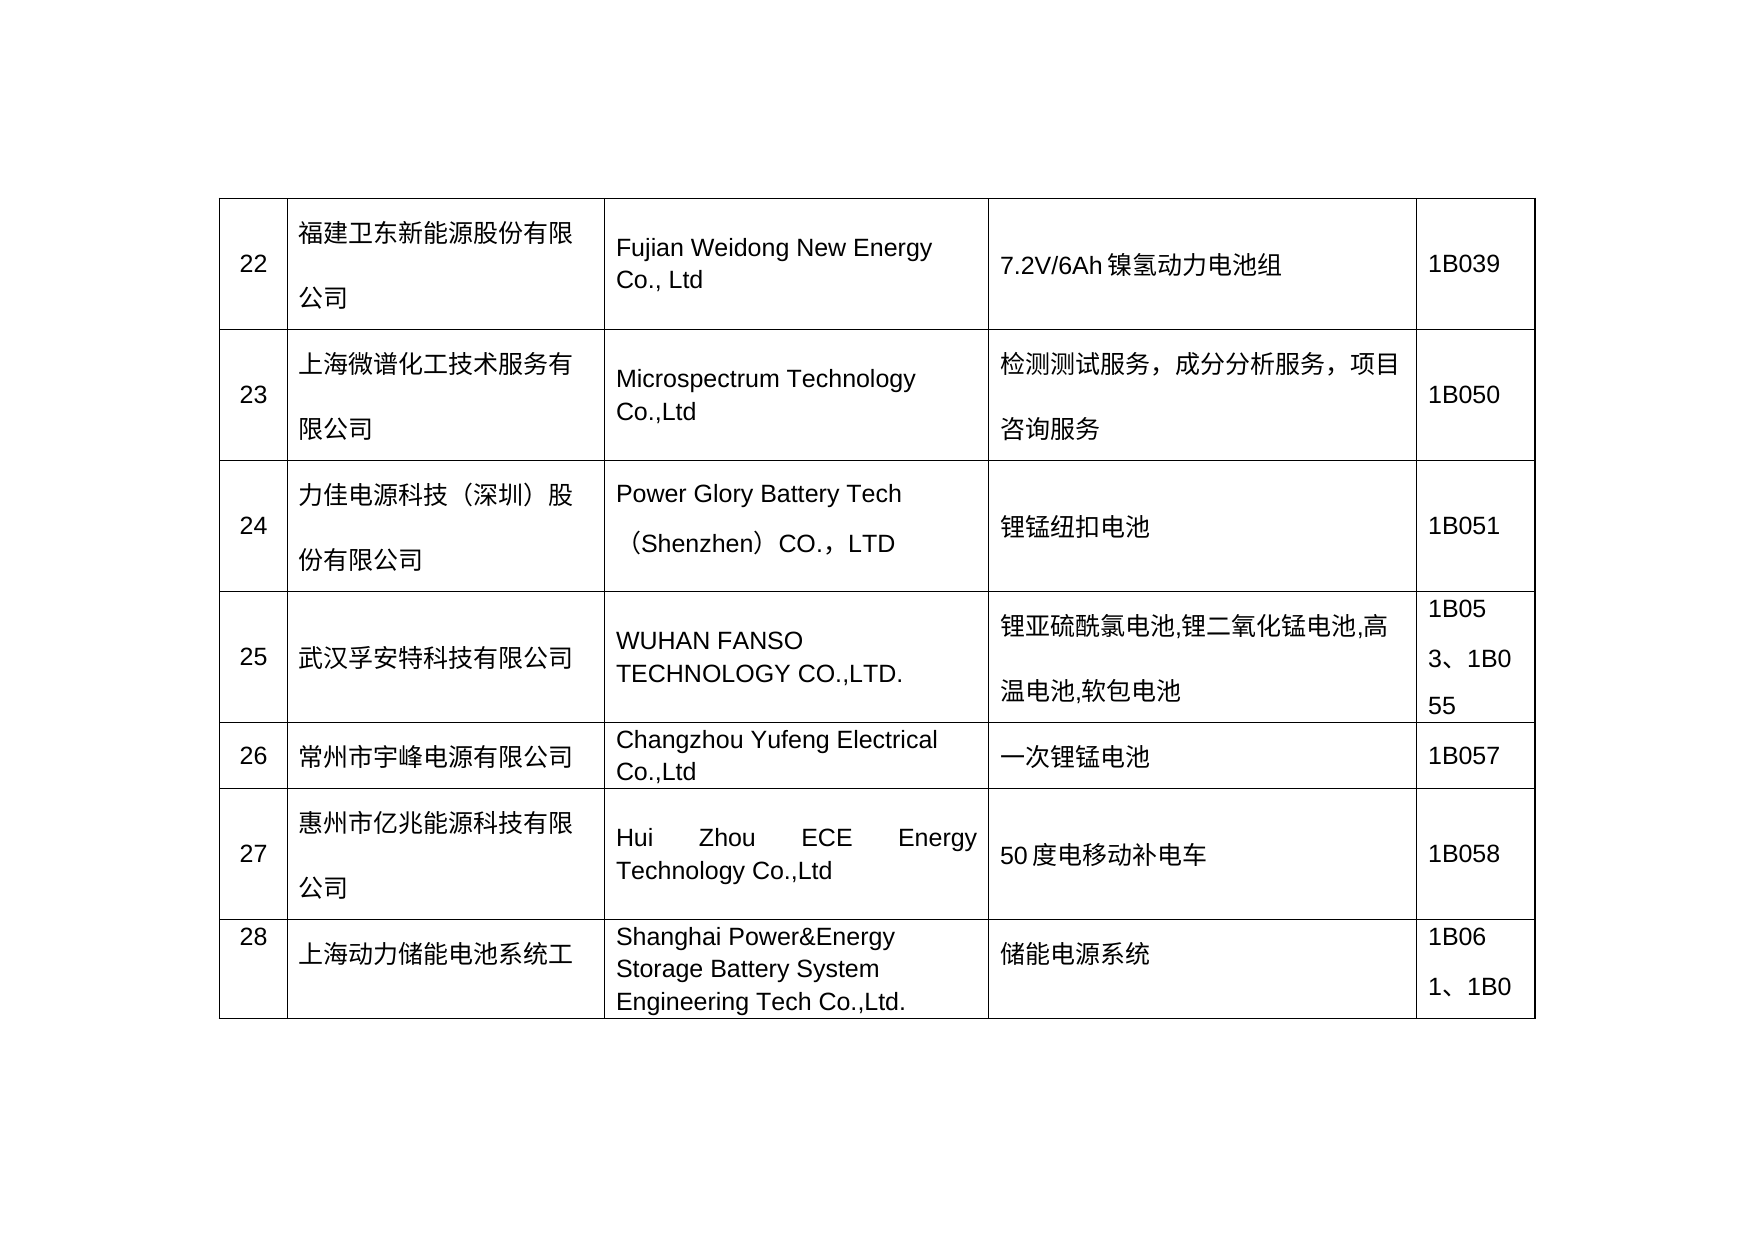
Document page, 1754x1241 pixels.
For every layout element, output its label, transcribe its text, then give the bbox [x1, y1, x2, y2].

table_cell 25 [220, 592, 287, 722]
table_cell 7.2V/6Ah镍氢动力电池组 [989, 199, 1416, 329]
table_cell 1B051 [1417, 461, 1534, 591]
table_cell 22 [220, 199, 287, 329]
table_cell 锂亚硫酰氯电池,锂二氧化锰电池,高温电池,软包电池 [989, 592, 1416, 722]
table_cell 50度电移动补电车 [989, 789, 1416, 919]
table_cell 常州市宇峰电源有限公司 [288, 723, 604, 788]
table_cell 上海动力储能电池系统工程技术有限公司 [288, 920, 604, 1017]
table_cell 锂锰纽扣电池 [989, 461, 1416, 591]
table_cell 28 [220, 920, 287, 1017]
table_cell 力佳电源科技（深圳）股份有限公司 [288, 461, 604, 591]
table_cell 27 [220, 789, 287, 919]
table_cell Fujian Weidong New Energy Co., Ltd [605, 199, 988, 329]
table_cell 1B053、1B055 [1417, 592, 1534, 722]
table_cell 1B058 [1417, 789, 1534, 919]
table_cell 惠州市亿兆能源科技有限公司 [288, 789, 604, 919]
table_cell 武汉孚安特科技有限公司 [288, 592, 604, 722]
table_cell 一次锂锰电池 [989, 723, 1416, 788]
table_cell 24 [220, 461, 287, 591]
table_cell Hui Zhou ECE Energy Technology Co.,Ltd [605, 789, 988, 919]
table_cell 26 [220, 723, 287, 788]
table_cell 23 [220, 330, 287, 460]
table_cell Power Glory Battery Tech （Shenzhen）CO.，LTD [605, 461, 988, 591]
table_cell 福建卫东新能源股份有限公司 [288, 199, 604, 329]
table_cell 1B057 [1417, 723, 1534, 788]
table_cell 上海微谱化工技术服务有限公司 [288, 330, 604, 460]
table_cell 1B050 [1417, 330, 1534, 460]
table_cell Changzhou Yufeng Electrical Co.,Ltd [605, 723, 988, 788]
table_cell Microspectrum Technology Co.,Ltd [605, 330, 988, 460]
table_cell 1B039 [1417, 199, 1534, 329]
table_cell 1B061、1B062 [1417, 920, 1534, 1017]
table_cell 储能电源系统 [989, 920, 1416, 1017]
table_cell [605, 920, 988, 1017]
table_cell WUHAN FANSO TECHNOLOGY CO.,LTD. [605, 592, 988, 722]
table_cell 检测测试服务，成分分析服务，项目咨询服务 [989, 330, 1416, 460]
